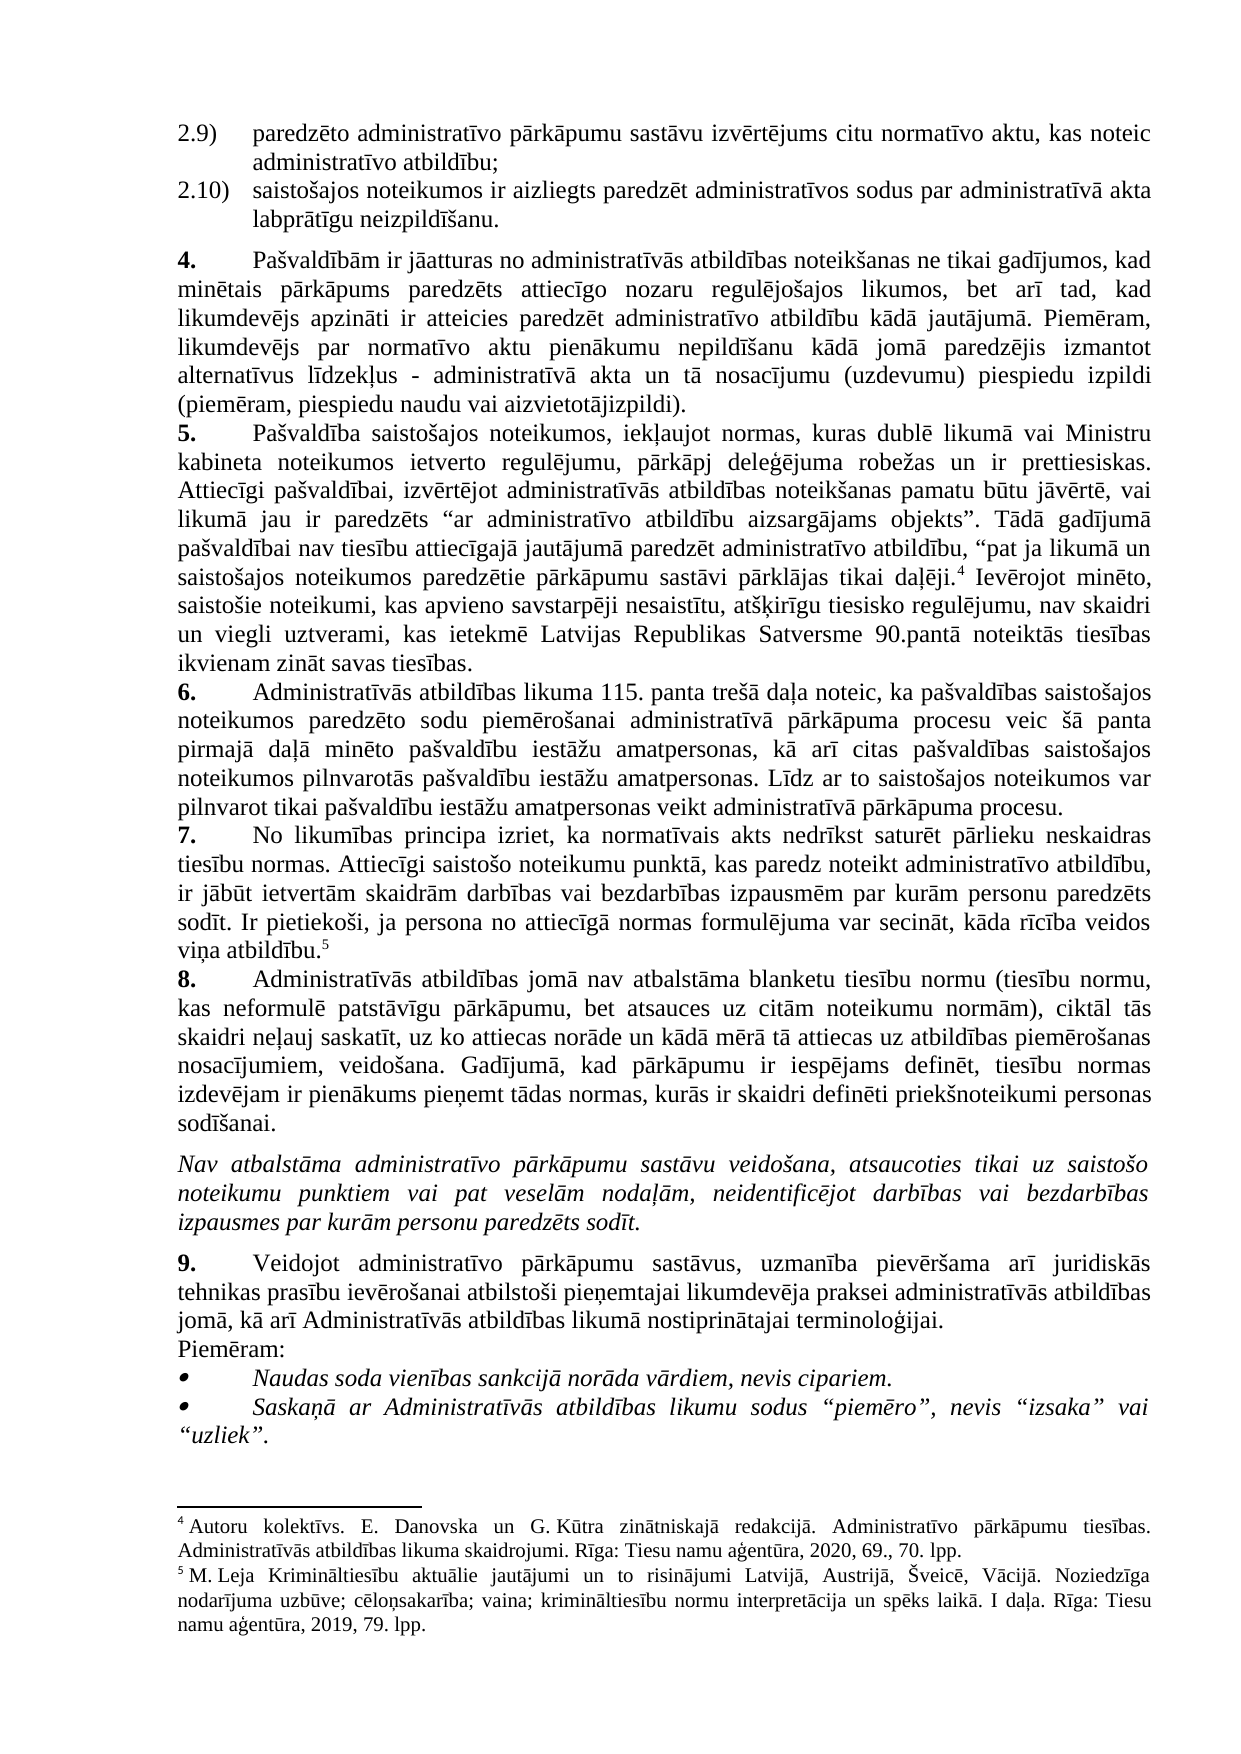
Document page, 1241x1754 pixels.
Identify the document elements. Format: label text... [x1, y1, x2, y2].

list Administratīvās atbildības likuma 115. panta trešā daļa noteic, ka pašvaldības saistošajos noteikumos paredzēto sodu piemērošanai administratīvā pārkāpuma procesu veic šā panta pirmajā daļā minēto pašvaldību iestāžu amatpersonas, kā arī citas pašvaldības saistošajos noteikumos pilnvarotās pašvaldību iestāžu amatpersonas. Līdz ar to saistošajos noteikumos var pilnvarot tikai pašvaldību iestāžu amatpersonas veikt administratīvā pārkāpuma procesu. [177, 677, 1152, 821]
list saistošajos noteikumos ir aizliegts paredzēt administratīvos sodus par administratīvā akta labprātīgu neizpildīšanu. [177, 176, 1152, 233]
list Pašvaldībām ir jāatturas no administratīvās atbildības noteikšanas ne tikai gadījumos, kad minētais pārkāpums paredzēts attiecīgo nozaru regulējošajos likumos, bet arī tad, kad likumdevējs apzināti ir atteicies paredzēt administratīvo atbildību kādā jautājumā. Piemēram, likumdevējs par normatīvo aktu pienākumu nepildīšanu kādā jomā paredzējis izmantot alternatīvus līdzekļus - administratīvā akta un tā nosacījumu (uzdevumu) piespiedu izpildi (piemēram, piespiedu naudu vai aizvietotājizpildi). [177, 246, 1152, 418]
list Naudas soda vienības sankcijā norāda vārdiem, nevis cipariem. [177, 1363, 1152, 1392]
list Saskaņā ar Administratīvās atbildības likumu sodus “piemēro”, nevis “izsaka” vai “uzliek”. [177, 1392, 1152, 1449]
list paredzēto administratīvo pārkāpumu sastāvu izvērtējums citu normatīvo aktu, kas noteic administratīvo atbildību; [177, 118, 1152, 176]
list Veidojot administratīvo pārkāpumu sastāvus, uzmanība pievēršama arī juridiskās tehnikas prasību ievērošanai atbilstoši pieņemtajai likumdevēja praksei administratīvās atbildības jomā, kā arī Administratīvās atbildības likumā nostiprinātajai terminoloģijai. [177, 1248, 1152, 1334]
list Pašvaldība saistošajos noteikumos, iekļaujot normas, kuras dublē likumā vai Ministru kabineta noteikumos ietverto regulējumu, pārkāpj deleģējuma robežas un ir prettiesiskas. Attiecīgi pašvaldībai, izvērtējot administratīvās atbildības noteikšanas pamatu būtu jāvērtē, vai likumā jau ir paredzēts “ar administratīvo atbildību aizsargājams objekts”. Tādā gadījumā pašvaldībai nav tiesību attiecīgajā jautājumā paredzēt administratīvo atbildību, “pat ja likumā un saistošajos noteikumos paredzētie pārkāpumu sastāvi pārklājas tikai daļēji. Ievērojot minēto, saistošie noteikumi, kas apvieno savstarpēji nesaistītu, atšķirīgu tiesisko regulējumu, nav skaidri un viegli uztverami, kas ietekmē Latvijas Republikas Satversme 90.pantā noteiktās tiesības ikvienam zināt savas tiesības. [177, 418, 1152, 677]
list No likumības principa izriet, ka normatīvais akts nedrīkst saturēt pārlieku neskaidras tiesību normas. Attiecīgi saistošo noteikumu punktā, kas paredz noteikt administratīvo atbildību, ir jābūt ietvertām skaidrām darbības vai bezdarbības izpausmēm par kurām personu paredzēts sodīt. Ir pietiekoši, ja persona no attiecīgā normas formulējuma var secināt, kāda rīcība veidos viņa atbildību. [177, 821, 1152, 964]
text Nav atbalstāma administratīvo pārkāpumu sastāvu veidošana, atsaucoties tikai uz saistošo noteikumu punktiem vai pat veselām nodaļām, neidentificējot darbības vai bezdarbības izpausmes par kurām personu paredzēts sodīt. [177, 1149, 1152, 1236]
list Administratīvās atbildības jomā nav atbalstāma blanketu tiesību normu (tiesību normu, kas neformulē patstāvīgu pārkāpumu, bet atsauces uz citām noteikumu normām), ciktāl tās skaidri neļauj saskatīt, uz ko attiecas norāde un kādā mērā tā attiecas uz atbildības piemērošanas nosacījumiem, veidošana. Gadījumā, kad pārkāpumu ir iespējams definēt, tiesību normas izdevējam ir pienākums pieņemt tādas normas, kurās ir skaidri definēti priekšnoteikumi personas sodīšanai. [177, 964, 1152, 1137]
text Piemēram: [177, 1334, 1152, 1363]
